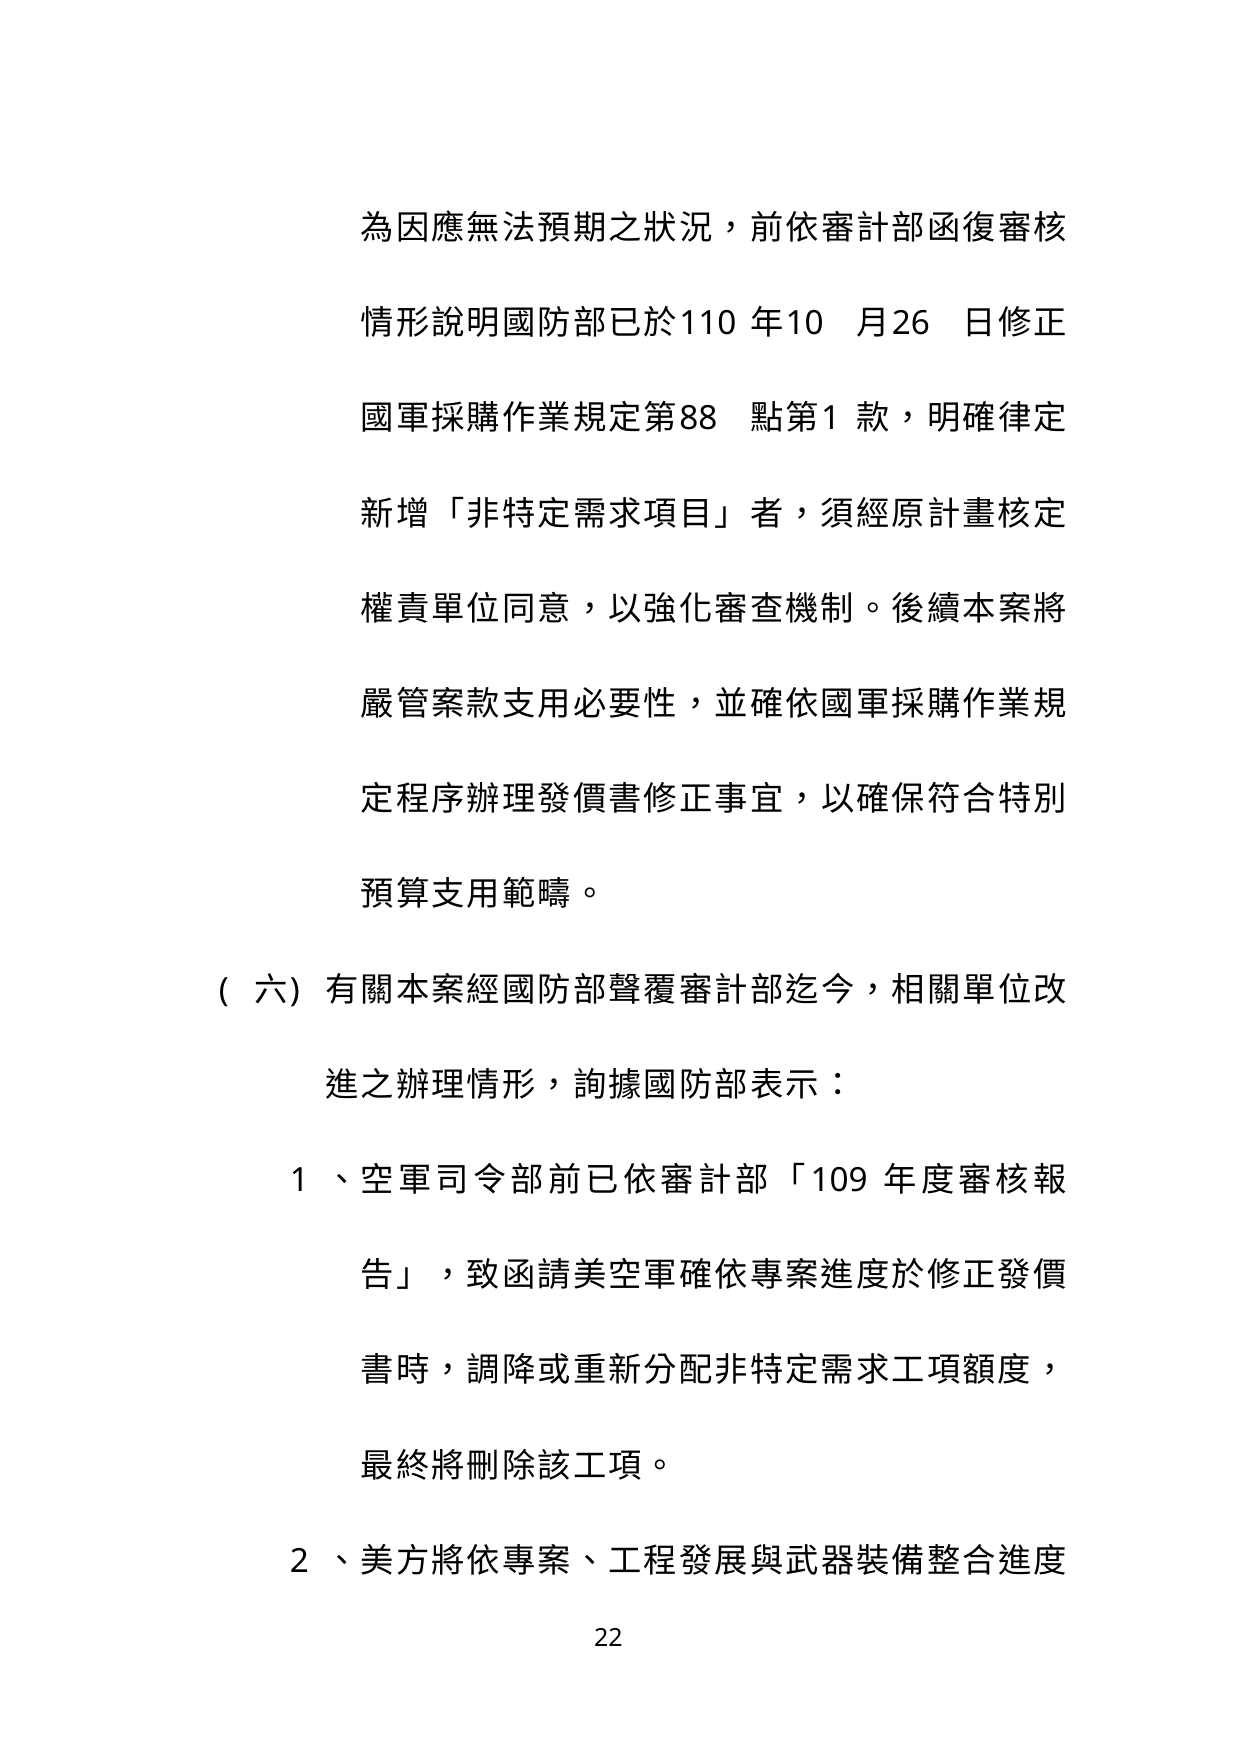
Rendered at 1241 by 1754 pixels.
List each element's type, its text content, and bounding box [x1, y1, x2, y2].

list 美方將依專案、工程發展與武器裝備整合進度，逐步確認需求、採購標的、成本及技術協助範疇，並於修正發價書調降或重新分配非特定需求工項額度，最終刪除該工項。 [272, 1510, 1069, 1605]
list 有關本案經國防部聲覆審計部迄今，相關單位改進之辦理情形，詢據國防部表示： [219, 939, 1069, 1129]
list 空軍司令部前已依審計部「109年度審核報告」，致函請美空軍確依專案進度於修正發價書時，調降或重新分配非特定需求工項額度，最終將刪除該工項。 [272, 1129, 1069, 1510]
